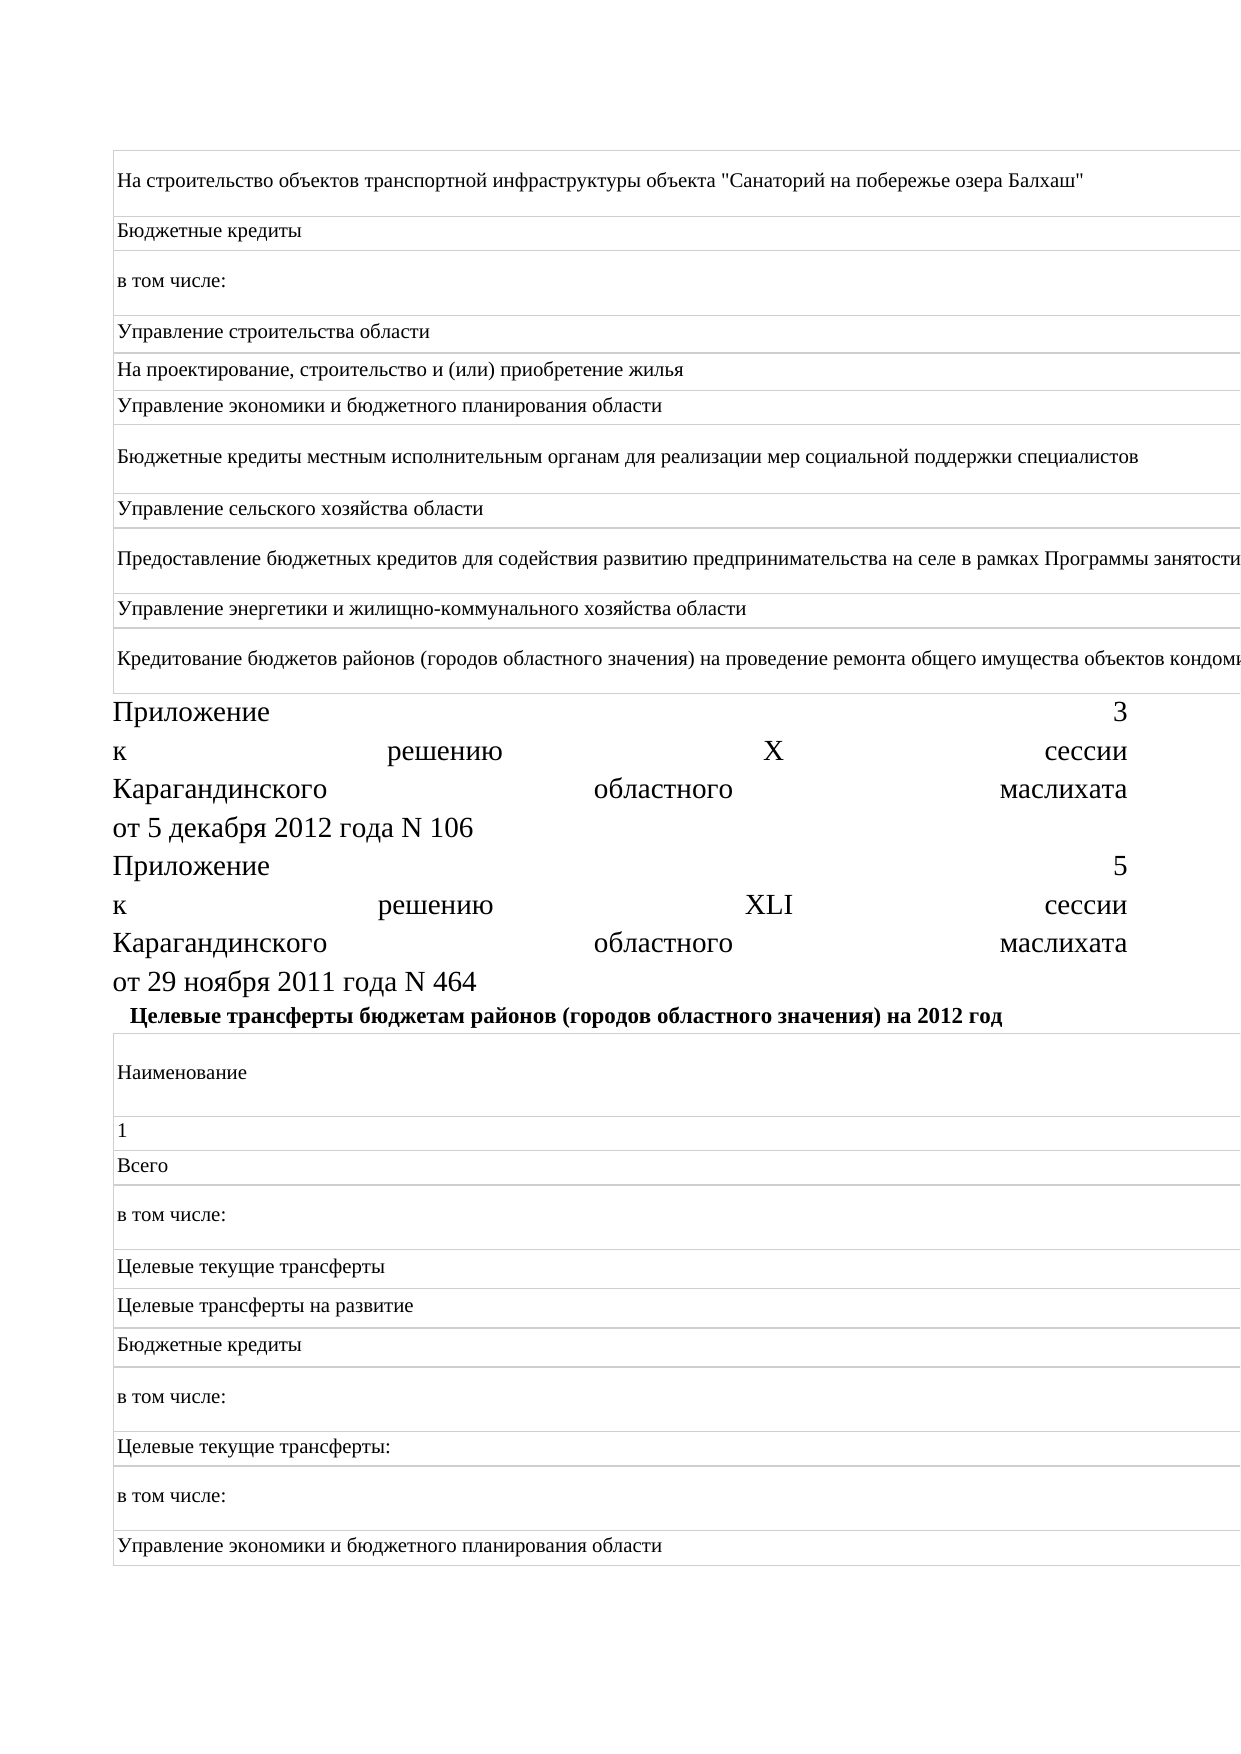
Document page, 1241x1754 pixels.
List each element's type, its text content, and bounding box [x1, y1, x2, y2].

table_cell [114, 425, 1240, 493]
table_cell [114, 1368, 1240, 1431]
text Приложение 5 к решению XLI сессии Карагандинского областного маслихата от 29 ноября 2011 года N 464 [112, 848, 1128, 997]
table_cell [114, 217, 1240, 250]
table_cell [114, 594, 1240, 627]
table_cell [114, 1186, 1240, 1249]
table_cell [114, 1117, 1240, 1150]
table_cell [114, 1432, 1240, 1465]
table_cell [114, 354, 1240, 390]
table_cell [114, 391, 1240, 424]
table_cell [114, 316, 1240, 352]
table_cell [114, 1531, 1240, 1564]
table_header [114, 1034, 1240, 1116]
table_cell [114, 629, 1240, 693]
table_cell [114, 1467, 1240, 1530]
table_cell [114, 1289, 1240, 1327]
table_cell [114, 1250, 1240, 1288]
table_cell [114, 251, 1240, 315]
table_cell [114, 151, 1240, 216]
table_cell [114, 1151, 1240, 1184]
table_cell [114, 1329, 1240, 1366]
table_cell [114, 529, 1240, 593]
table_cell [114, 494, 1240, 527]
text Приложение 3 к решению X сессии Карагандинского областного маслихата от 5 декабря 2012 года N 106 [112, 694, 1128, 843]
text Целевые трансферты бюджетам районов (городов областного значения) на 2012 год [112, 1002, 1128, 1029]
